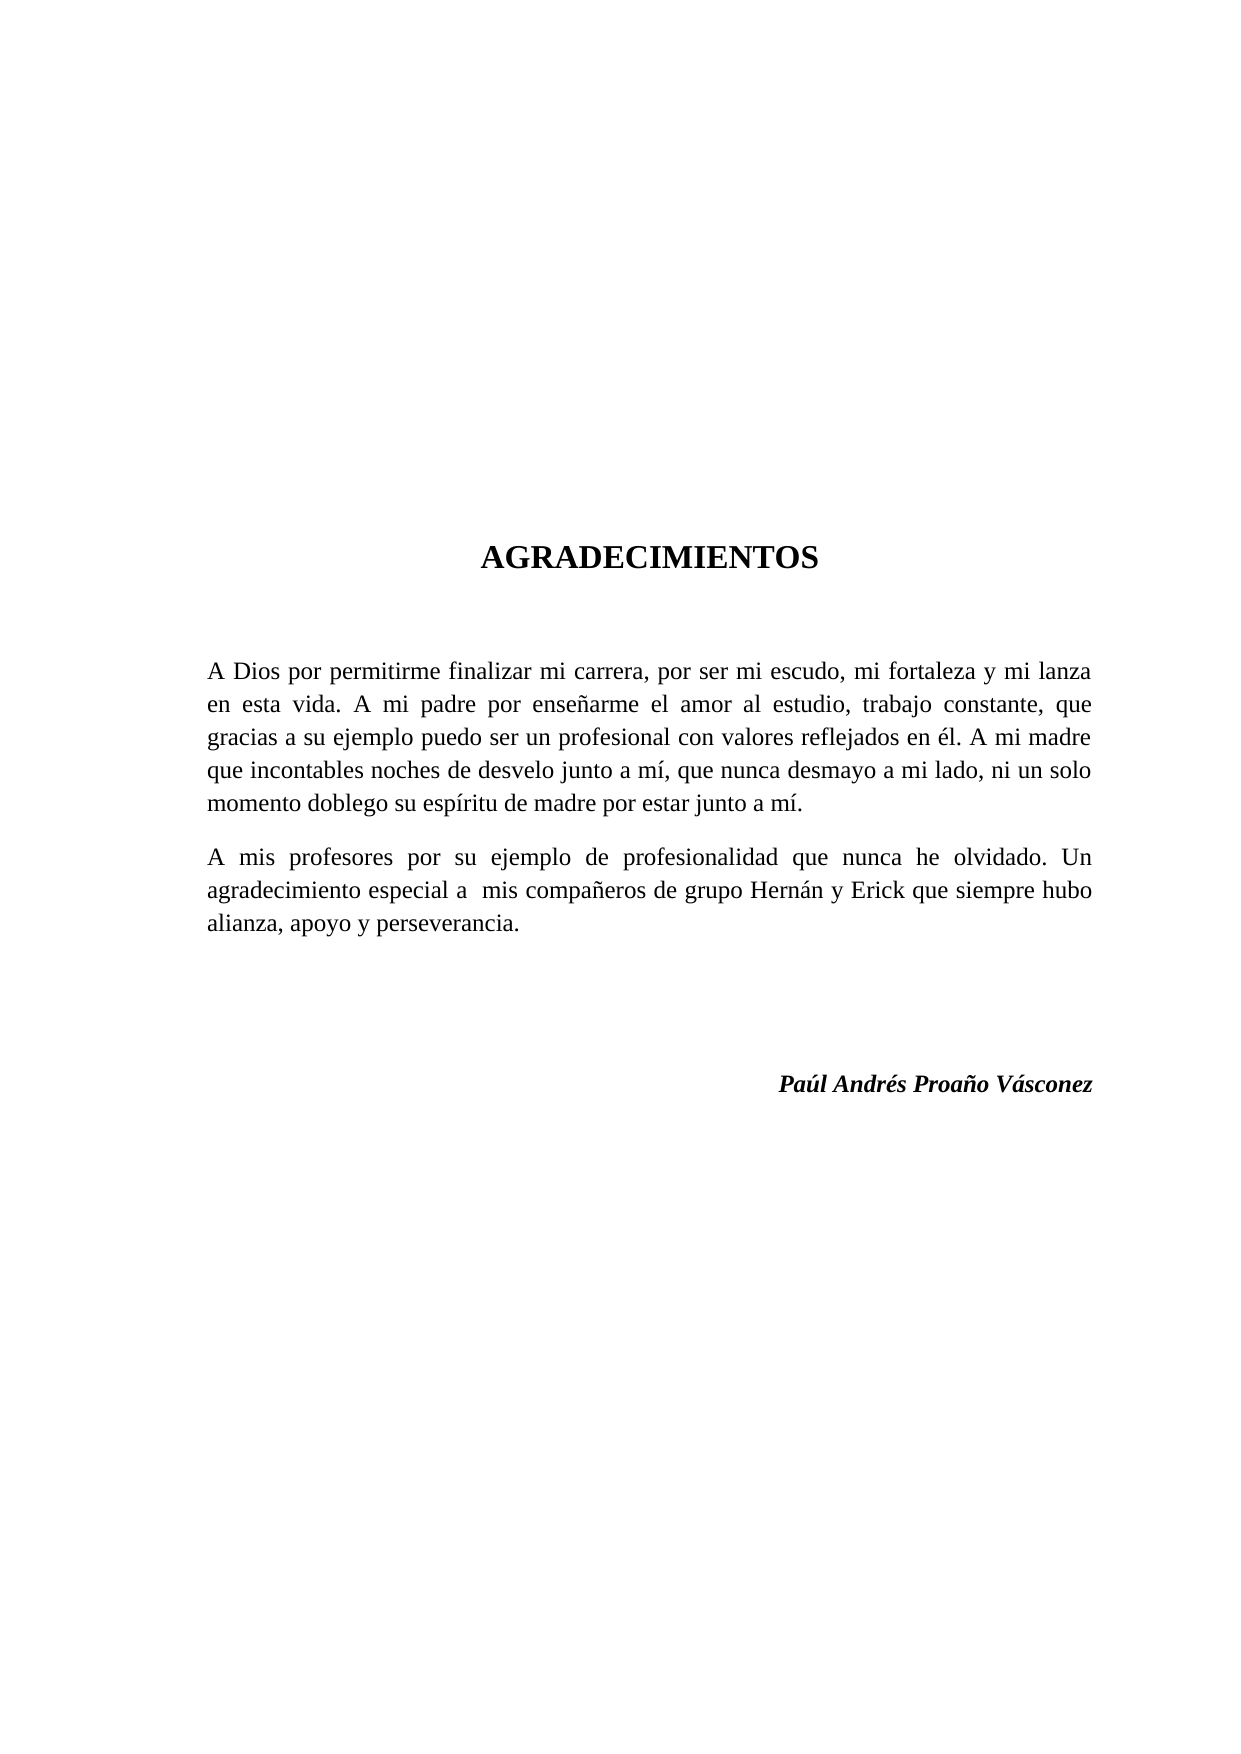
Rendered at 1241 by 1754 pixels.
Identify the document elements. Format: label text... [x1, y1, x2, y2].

text Paúl Andrés Proaño Vásconez [207, 1069, 1093, 1098]
text A mis profesores por su ejemplo de profesionalidad que nunca he olvidado. Un agradecimiento especial a mis compañeros de grupo Hernán y Erick que siempre hubo alianza, apoyo y perseverancia. [207, 842, 1093, 937]
text A Dios por permitirme finalizar mi carrera, por ser mi escudo, mi fortaleza y mi lanza en esta vida. A mi padre por enseñarme el amor al estudio, trabajo constante, que gracias a su ejemplo puedo ser un profesional con valores reflejados en él. A mi madre que incontables noches de desvelo junto a mí, que nunca desmayo a mi lado, ni un solo momento doblego su espíritu de madre por estar junto a mí. [207, 656, 1093, 817]
text AGRADECIMIENTOS [207, 537, 1093, 575]
